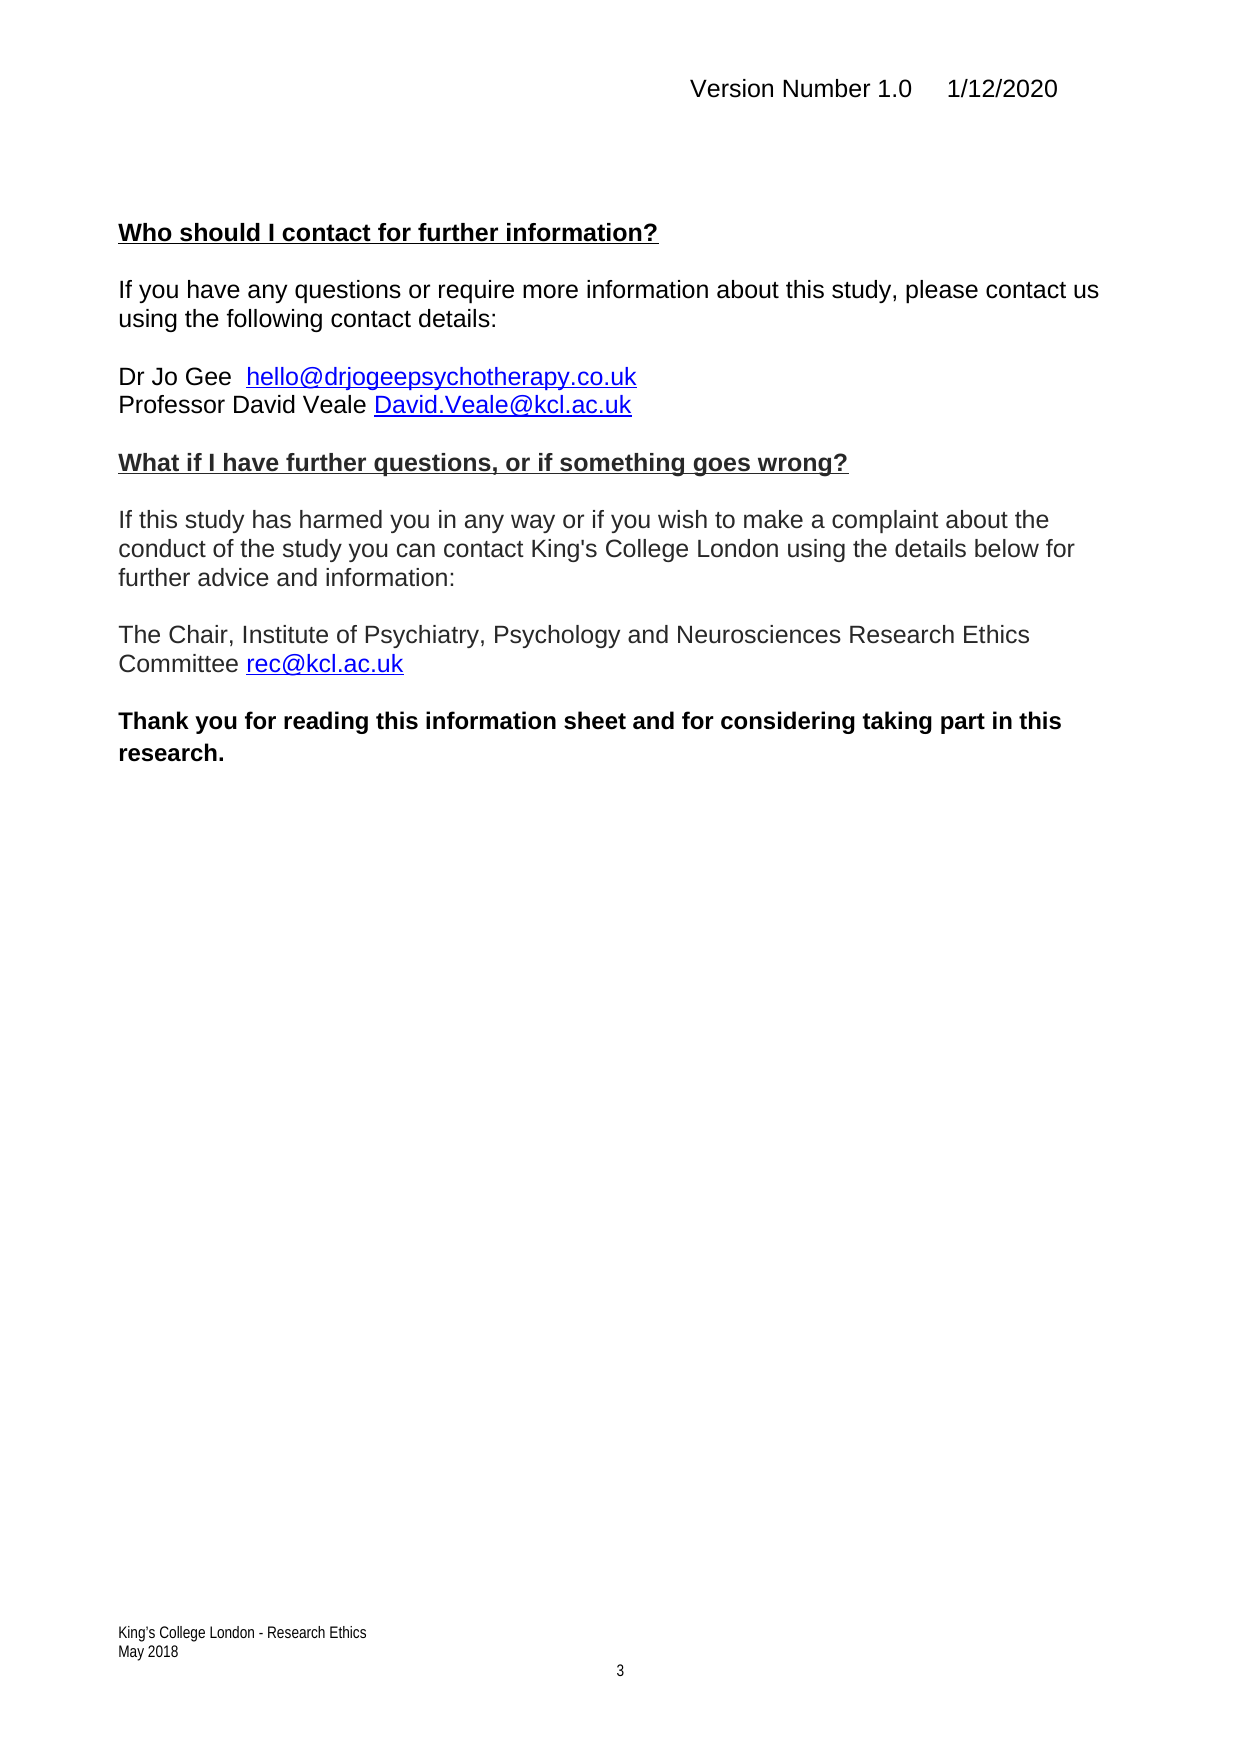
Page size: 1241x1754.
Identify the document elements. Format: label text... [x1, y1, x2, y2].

text If this study has harmed you in any way or if you wish to make a complaint about the conduct of the study you can contact King's College London using the details below for further advice and information: [118, 506, 1122, 592]
text Who should I contact for further information? [118, 218, 1122, 247]
text If you have any questions or require more information about this study, please contact us using the following contact details: [118, 276, 1122, 333]
text What if I have further questions, or if something goes wrong? [118, 448, 1122, 477]
text Thank you for reading this information sheet and for considering taking part in this research. [118, 707, 1122, 766]
text Dr Jo Gee hello@drjogeepsychotherapy.co.uk [118, 362, 1122, 391]
text The Chair, Institute of Psychiatry, Psychology and Neurosciences Research Ethics Committee rec@kcl.ac.uk [118, 621, 1122, 678]
text Professor David Veale David.Veale@kcl.ac.uk [118, 391, 1122, 419]
